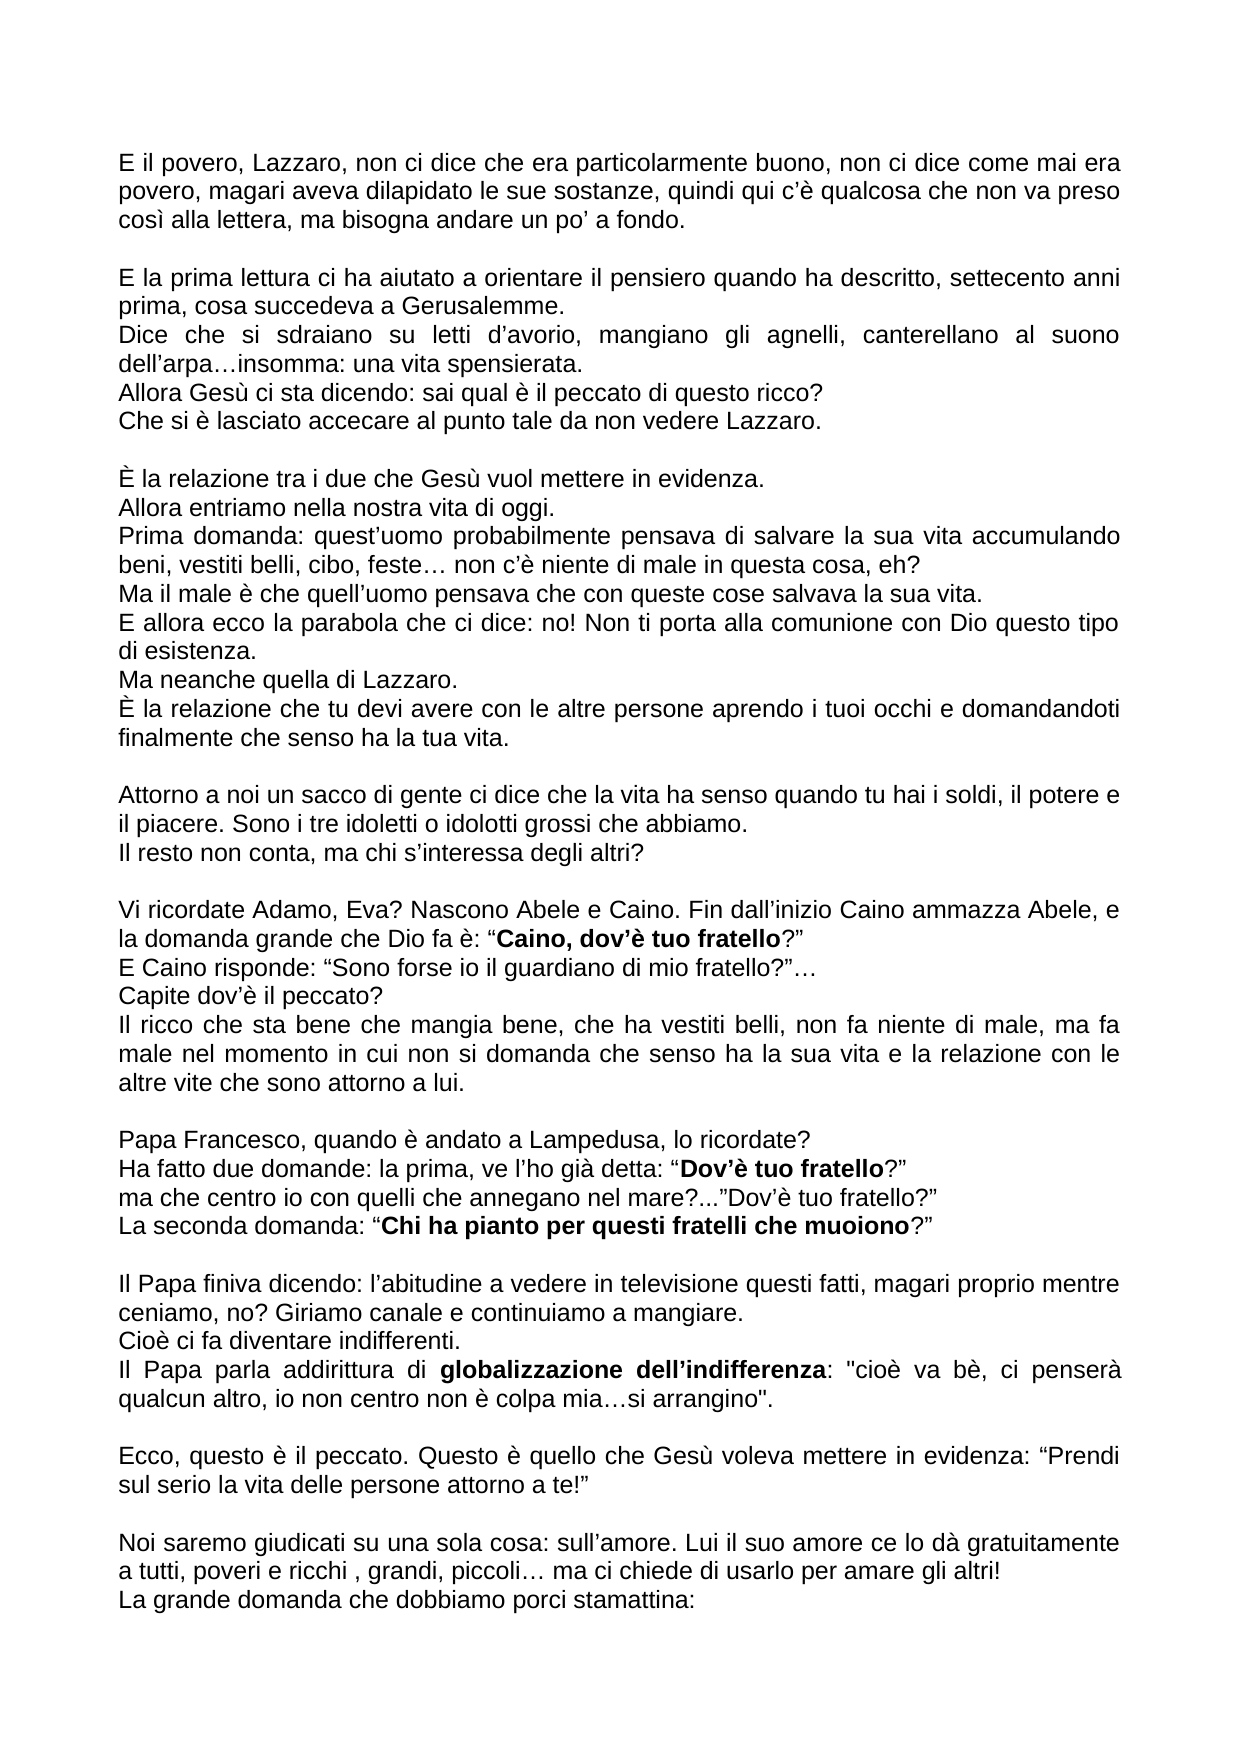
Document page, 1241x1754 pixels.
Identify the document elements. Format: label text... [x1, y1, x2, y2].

text E Caino risponde: “Sono forse io il guardiano di mio fratello?”… [118, 953, 1122, 981]
text Allora Gesù ci sta dicendo: sai qual è il peccato di questo ricco? [118, 378, 1122, 406]
text Prima domanda: quest’uomo probabilmente pensava di salvare la sua vita accumulando beni, vestiti belli, cibo, feste… non c’è niente di male in questa cosa, eh? [118, 521, 1122, 579]
text Ma neanche quella di Lazzaro. [118, 665, 1122, 694]
text Ecco, questo è il peccato. Questo è quello che Gesù voleva mettere in evidenza: “Prendi sul serio la vita delle persone attorno a te!” [118, 1441, 1122, 1499]
text Ha fatto due domande: la prima, ve l’ho già detta: “Dov’è tuo fratello?” [118, 1154, 1122, 1183]
text Ma il male è che quell’uomo pensava che con queste cose salvava la sua vita. [118, 579, 1122, 608]
text Vi ricordate Adamo, Eva? Nascono Abele e Caino. Fin dall’inizio Caino ammazza Abele, e la domanda grande che Dio fa è: “Caino, dov’è tuo fratello?” [118, 895, 1122, 953]
text Capite dov’è il peccato? [118, 981, 1122, 1010]
text E il povero, Lazzaro, non ci dice che era particolarmente buono, non ci dice come mai era povero, magari aveva dilapidato le sue sostanze, quindi qui c’è qualcosa che non va preso così alla lettera, ma bisogna andare un po’ a fondo. [118, 148, 1122, 234]
text Il Papa finiva dicendo: l’abitudine a vedere in televisione questi fatti, magari proprio mentre ceniamo, no? Giriamo canale e continuiamo a mangiare. [118, 1269, 1122, 1326]
text Che si è lasciato accecare al punto tale da non vedere Lazzaro. [118, 406, 1122, 435]
text Allora entriamo nella nostra vita di oggi. [118, 493, 1122, 521]
text La seconda domanda: “Chi ha pianto per questi fratelli che muoiono?” [118, 1211, 1122, 1240]
text Il Papa parla addirittura di globalizzazione dell’indifferenza: "cioè va bè, ci penserà qualcun altro, io non centro non è colpa mia…si arrangino". [118, 1355, 1122, 1413]
text E allora ecco la parabola che ci dice: no! Non ti porta alla comunione con Dio questo tipo di esistenza. [118, 608, 1122, 665]
text Cioè ci fa diventare indifferenti. [118, 1326, 1122, 1355]
text La grande domanda che dobbiamo porci stamattina: [118, 1585, 1122, 1614]
text ma che centro io con quelli che annegano nel mare?...”Dov’è tuo fratello?” [118, 1183, 1122, 1211]
text Papa Francesco, quando è andato a Lampedusa, lo ricordate? [118, 1125, 1122, 1154]
text Attorno a noi un sacco di gente ci dice che la vita ha senso quando tu hai i soldi, il potere e il piacere. Sono i tre idoletti o idolotti grossi che abbiamo. [118, 780, 1122, 838]
text Il ricco che sta bene che mangia bene, che ha vestiti belli, non fa niente di male, ma fa male nel momento in cui non si domanda che senso ha la sua vita e la relazione con le altre vite che sono attorno a lui. [118, 1010, 1122, 1096]
text Dice che si sdraiano su letti d’avorio, mangiano gli agnelli, canterellano al suono dell’arpa…insomma: una vita spensierata. [118, 320, 1122, 378]
text È la relazione tra i due che Gesù vuol mettere in evidenza. [118, 464, 1122, 493]
text È la relazione che tu devi avere con le altre persone aprendo i tuoi occhi e domandandoti finalmente che senso ha la tua vita. [118, 694, 1122, 751]
text Il resto non conta, ma chi s’interessa degli altri? [118, 838, 1122, 866]
text E la prima lettura ci ha aiutato a orientare il pensiero quando ha descritto, settecento anni prima, cosa succedeva a Gerusalemme. [118, 263, 1122, 320]
text Noi saremo giudicati su una sola cosa: sull’amore. Lui il suo amore ce lo dà gratuitamente a tutti, poveri e ricchi , grandi, piccoli… ma ci chiede di usarlo per amare gli altri! [118, 1528, 1122, 1585]
